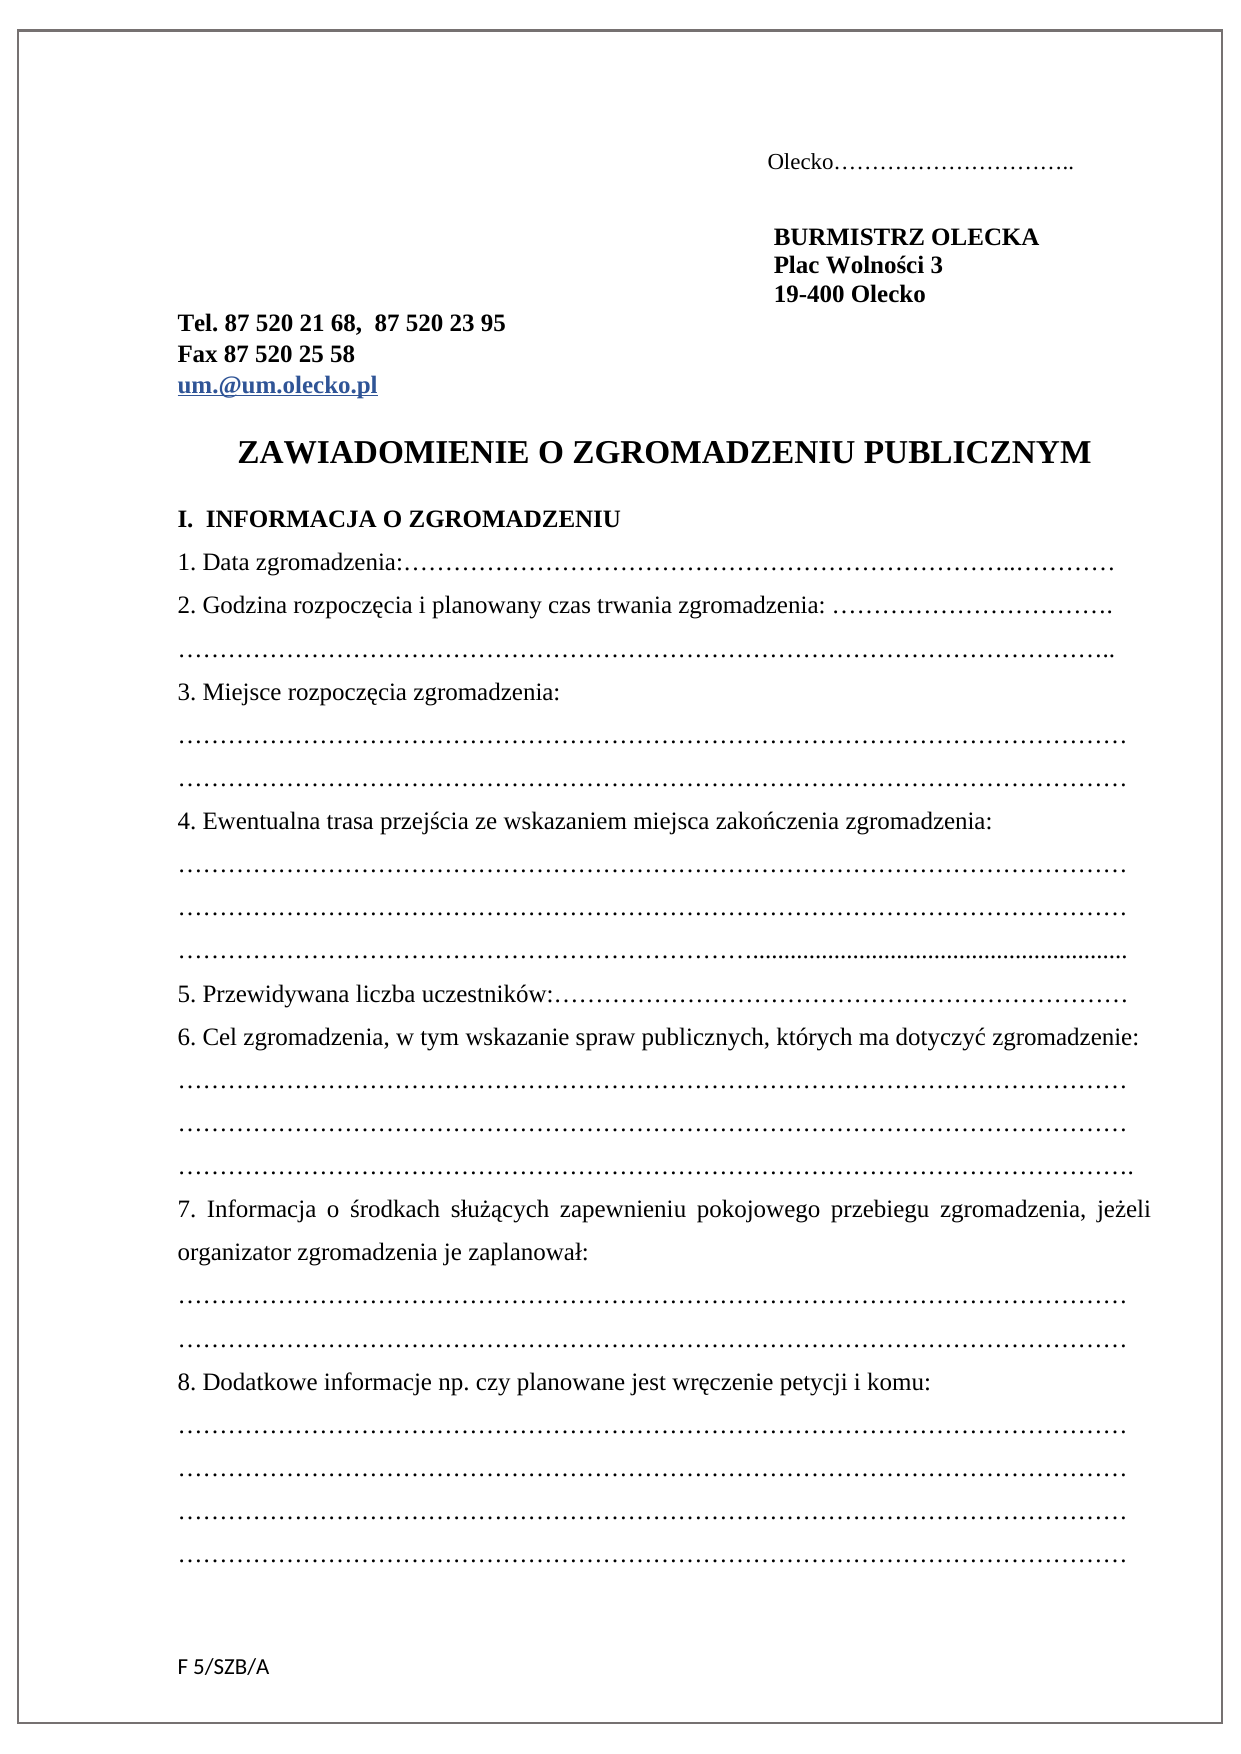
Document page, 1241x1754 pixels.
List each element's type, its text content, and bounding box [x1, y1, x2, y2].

text Plac Wolności 3 [693, 250, 1152, 279]
text …………………………………………………………………………………………………… [177, 1539, 1152, 1568]
text ………………………………………………………………………………………………………………………………………………………………………………………………………… [177, 720, 1152, 792]
text ………………………………………………………………………………………………………………………………………………………………………………………………………………………………………………………………………............................................................ [177, 849, 1152, 964]
text um.@um.olecko.pl [177, 370, 1152, 399]
text ………………………………………………………………………………………………………………………………………………………………………………………………………………………………………………………………………………………………………………. [177, 1065, 1152, 1180]
text 6. Cel zgromadzenia, w tym wskazanie spraw publicznych, których ma dotyczyć zgromadzenie: [177, 1022, 1152, 1051]
text Tel. 87 520 21 68, 87 520 23 95 [177, 308, 1152, 337]
text ZAWIADOMIENIE O ZGROMADZENIU PUBLICZNYM [177, 432, 1152, 470]
text Fax 87 520 25 58 [177, 339, 1152, 368]
text ………………………………………………………………………………………………….. [177, 634, 1152, 662]
text 1. Data zgromadzenia:………………………………………………………………..………… [177, 547, 1152, 576]
text 7. Informacja o środkach służących zapewnieniu pokojowego przebiegu zgromadzenia, jeżeli organizator zgromadzenia je zaplanował: [177, 1194, 1152, 1266]
text 4. Ewentualna trasa przejścia ze wskazaniem miejsca zakończenia zgromadzenia: [177, 806, 1152, 835]
text Olecko………………………….. [177, 148, 1152, 174]
text ………………………………………………………………………………………………………………………………………………………………………………………………………… [177, 1281, 1152, 1352]
text ………………………………………………………………………………………………………………………………………………………………………………………………………… [177, 1410, 1152, 1482]
text I. INFORMACJA O ZGROMADZENIU [177, 504, 1152, 533]
text BURMISTRZ OLECKA [693, 222, 1152, 250]
text 19-400 Olecko [693, 279, 1152, 308]
text 8. Dodatkowe informacje np. czy planowane jest wręczenie petycji i komu: [177, 1367, 1152, 1396]
text 3. Miejsce rozpoczęcia zgromadzenia: [177, 677, 1152, 706]
text 5. Przewidywana liczba uczestników:…………………………………………………………… [177, 979, 1152, 1007]
text 2. Godzina rozpoczęcia i planowany czas trwania zgromadzenia: ……………………………. [177, 591, 1152, 619]
text …………………………………………………………………………………………………… [177, 1496, 1152, 1525]
